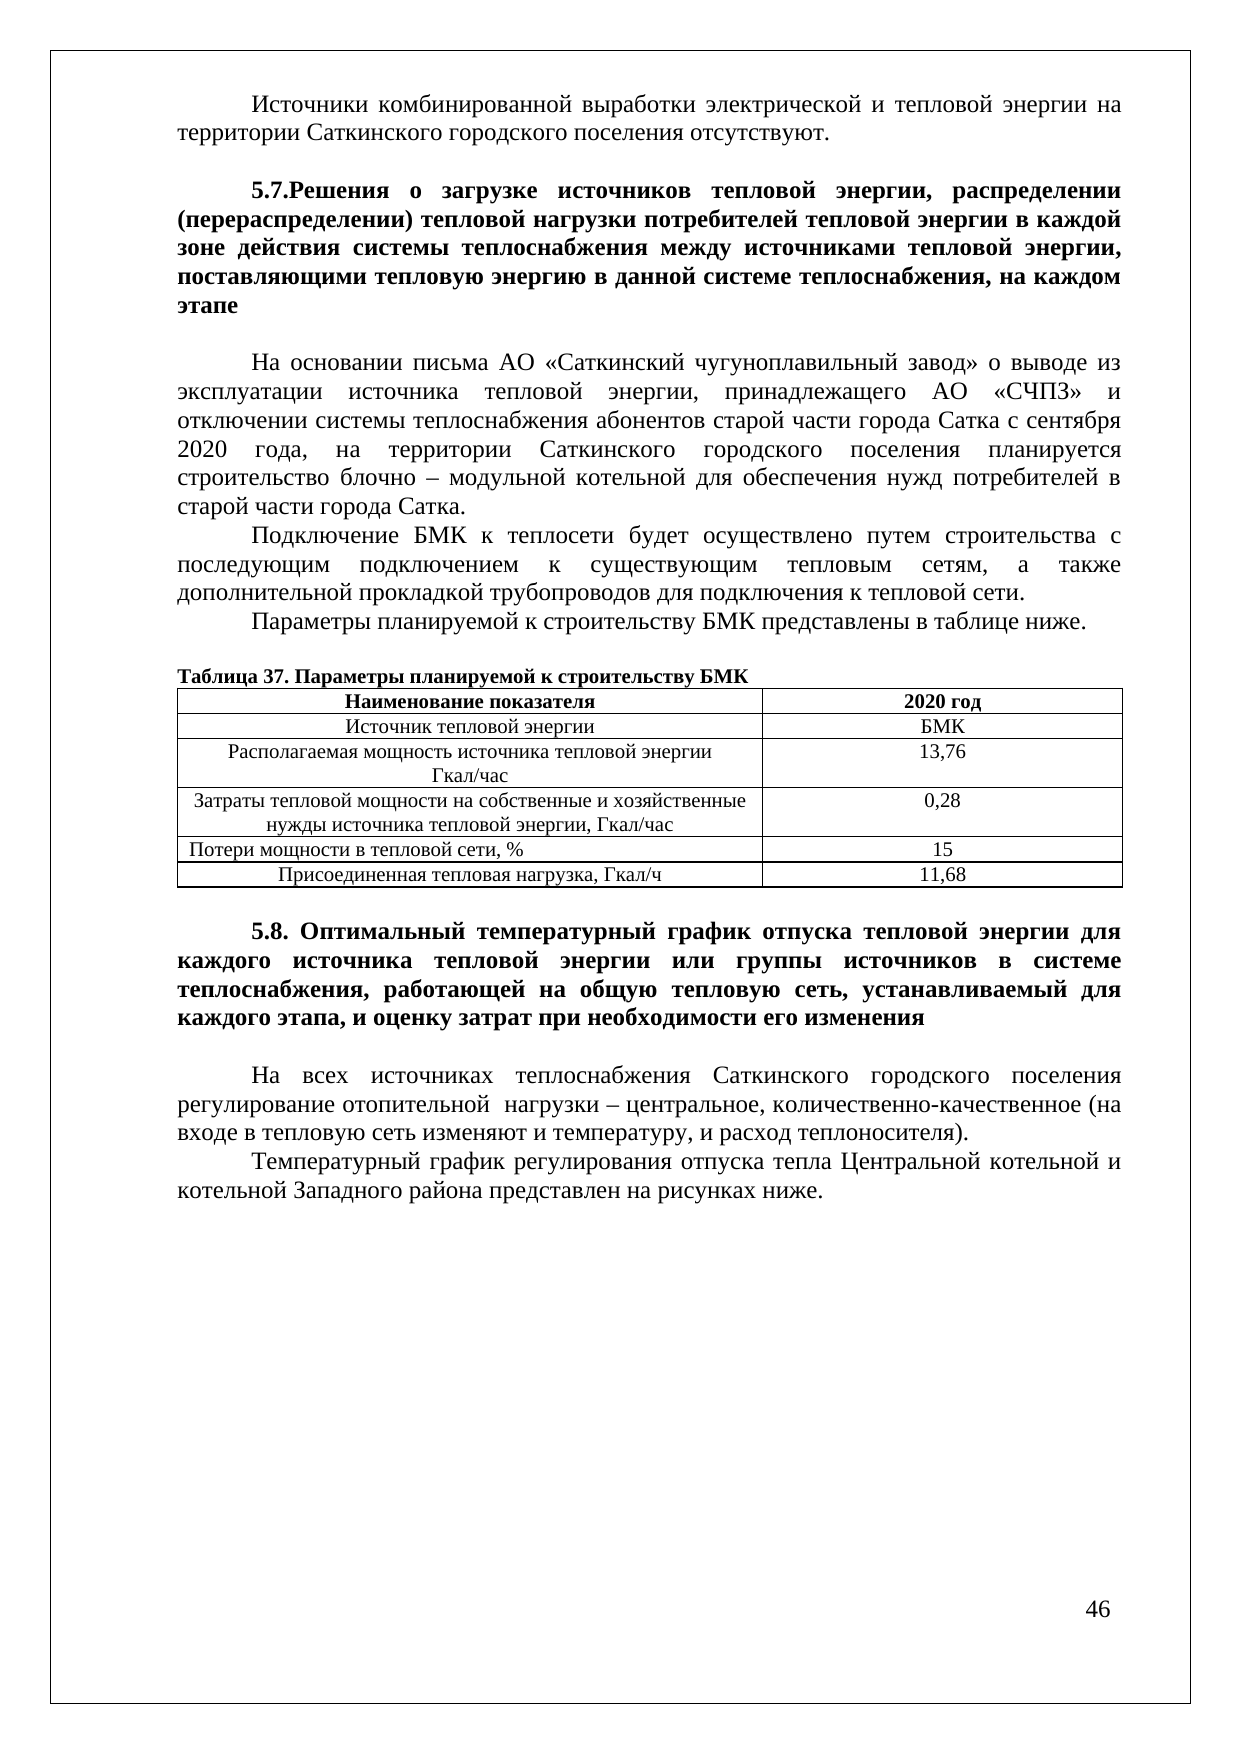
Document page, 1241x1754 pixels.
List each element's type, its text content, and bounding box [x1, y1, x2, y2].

text На всех источниках теплоснабжения Саткинского городского поселения регулирование отопительной нагрузки – центральное, количественно-качественное (на входе в тепловую сеть изменяют и температуру, и расход теплоносителя). [177, 1060, 1122, 1146]
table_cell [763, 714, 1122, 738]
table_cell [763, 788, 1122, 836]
subtitle 5.7.Решения о загрузке источников тепловой энергии, распределении (перераспределении) тепловой нагрузки потребителей тепловой энергии в каждой зоне действия системы теплоснабжения между источниками тепловой энергии, поставляющими тепловую энергию в данной системе теплоснабжения, на каждом этапе [177, 175, 1122, 319]
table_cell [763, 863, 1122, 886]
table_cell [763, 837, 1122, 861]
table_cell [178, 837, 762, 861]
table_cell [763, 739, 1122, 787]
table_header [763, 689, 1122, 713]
text На основании письма АО «Саткинский чугуноплавильный завод» о выводе из эксплуатации источника тепловой энергии, принадлежащего АО «СЧПЗ» и отключении системы теплоснабжения абонентов старой части города Сатка с сентября 2020 года, на территории Саткинского городского поселения планируется строительство блочно – модульной котельной для обеспечения нужд потребителей в старой части города Сатка. [177, 347, 1122, 520]
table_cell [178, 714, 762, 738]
text Таблица 37. Параметры планируемой к строительству БМК [177, 664, 1122, 688]
text Параметры планируемой к строительству БМК представлены в таблице ниже. [177, 606, 1122, 635]
subtitle 5.8. Оптимальный температурный график отпуска тепловой энергии для каждого источника тепловой энергии или группы источников в системе теплоснабжения, работающей на общую тепловую сеть, устанавливаемый для каждого этапа, и оценку затрат при необходимости его изменения [177, 916, 1122, 1031]
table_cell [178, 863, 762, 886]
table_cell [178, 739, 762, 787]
text Источники комбинированной выработки электрической и тепловой энергии на территории Саткинского городского поселения отсутствуют. [177, 89, 1122, 146]
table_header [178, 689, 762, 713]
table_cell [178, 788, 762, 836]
text Температурный график регулирования отпуска тепла Центральной котельной и котельной Западного района представлен на рисунках ниже. [177, 1146, 1122, 1204]
text Подключение БМК к теплосети будет осуществлено путем строительства с последующим подключением к существующим тепловым сетям, а также дополнительной прокладкой трубопроводов для подключения к тепловой сети. [177, 520, 1122, 606]
